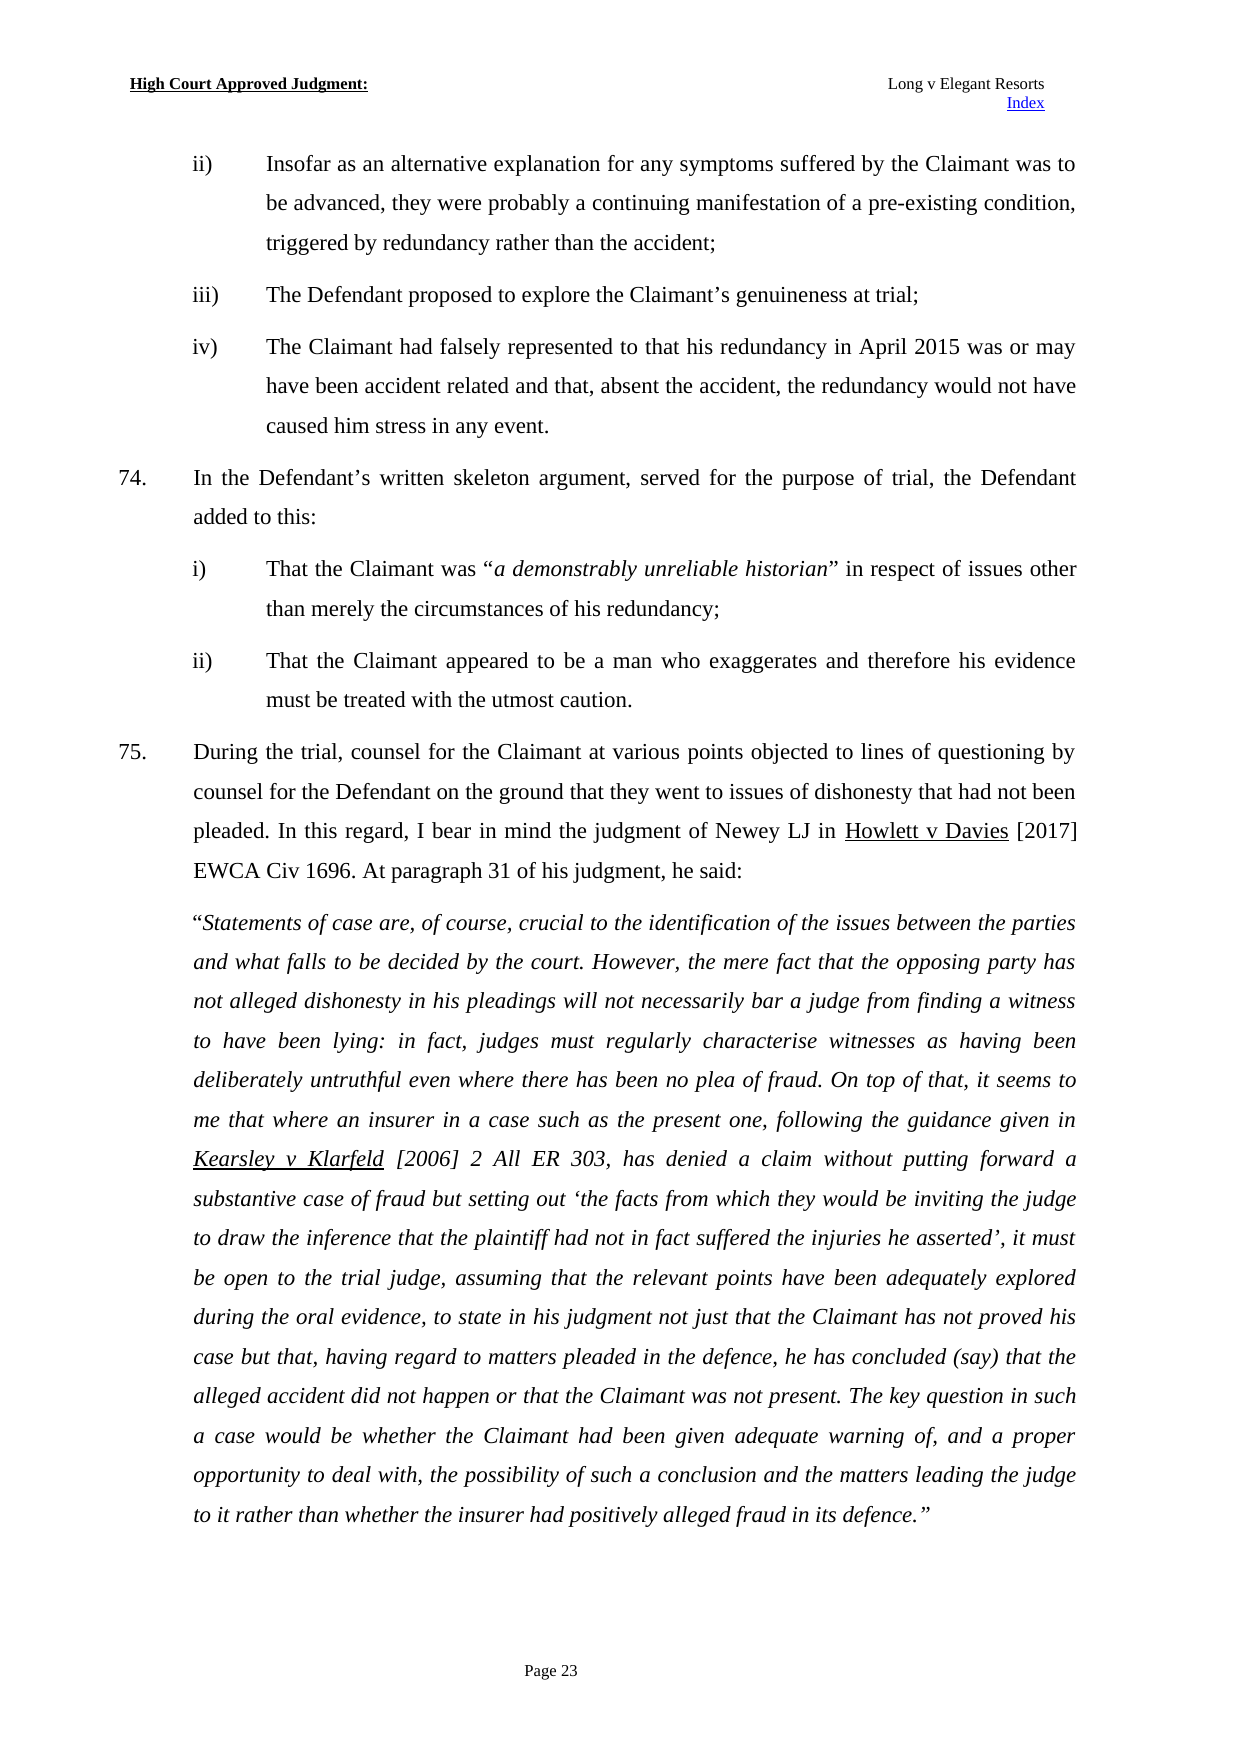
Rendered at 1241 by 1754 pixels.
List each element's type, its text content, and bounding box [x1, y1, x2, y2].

text The Claimant had falsely represented to that his redundancy in April 2015 was or may have been accident related and that, absent the accident, the redundancy would not have caused him stress in any event. [192, 333, 1078, 438]
text That the Claimant was “a demonstrably unreliable historian” in respect of issues other than merely the circumstances of his redundancy; [192, 555, 1078, 621]
text Insofar as an alternative explanation for any symptoms suffered by the Claimant was to be advanced, they were probably a continuing manifestation of a pre-existing condition, triggered by redundancy rather than the accident; [192, 150, 1078, 255]
text That the Claimant appeared to be a man who exaggerates and therefore his evidence must be treated with the utmost caution. [192, 647, 1078, 713]
list “Statements of case are, of course, crucial to the identification of the issues between the parties and what falls to be decided by the court. However, the mere fact that the opposing party has not alleged dishonesty in his pleadings will not necessarily bar a judge from finding a witness to have been lying: in fact, judges must regularly characterise witnesses as having been deliberately untruthful even where there has been no plea of fraud. On top of that, it seems to me that where an insurer in a case such as the present one, following the guidance given in Kearsley v Klarfeld [2006] 2 All ER 303, has denied a claim without putting forward a substantive case of fraud but setting out ‘the facts from which they would be inviting the judge to draw the inference that the plaintiff had not in fact suffered the injuries he asserted’, it must be open to the trial judge, assuming that the relevant points have been adequately explored during the oral evidence, to state in his judgment not just that the Claimant has not proved his case but that, having regard to matters pleaded in the defence, he has concluded (say) that the alleged accident did not happen or that the Claimant was not present. The key question in such a case would be whether the Claimant had been given adequate warning of, and a proper opportunity to deal with, the possibility of such a conclusion and the matters leading the judge to it rather than whether the insurer had positively alleged fraud in its defence.” [192, 909, 1078, 1527]
text The Defendant proposed to explore the Claimant’s genuineness at trial; [192, 281, 1078, 307]
text In the Defendant’s written skeleton argument, served for the purpose of trial, the Defendant added to this: [118, 464, 1078, 530]
text During the trial, counsel for the Claimant at various points objected to lines of questioning by counsel for the Defendant on the ground that they went to issues of dishonesty that had not been pleaded. In this regard, I bear in mind the judgment of Newey LJ in Howlett v Davies [2017] EWCA Civ 1696. At paragraph 31 of his judgment, he said: [118, 738, 1078, 883]
